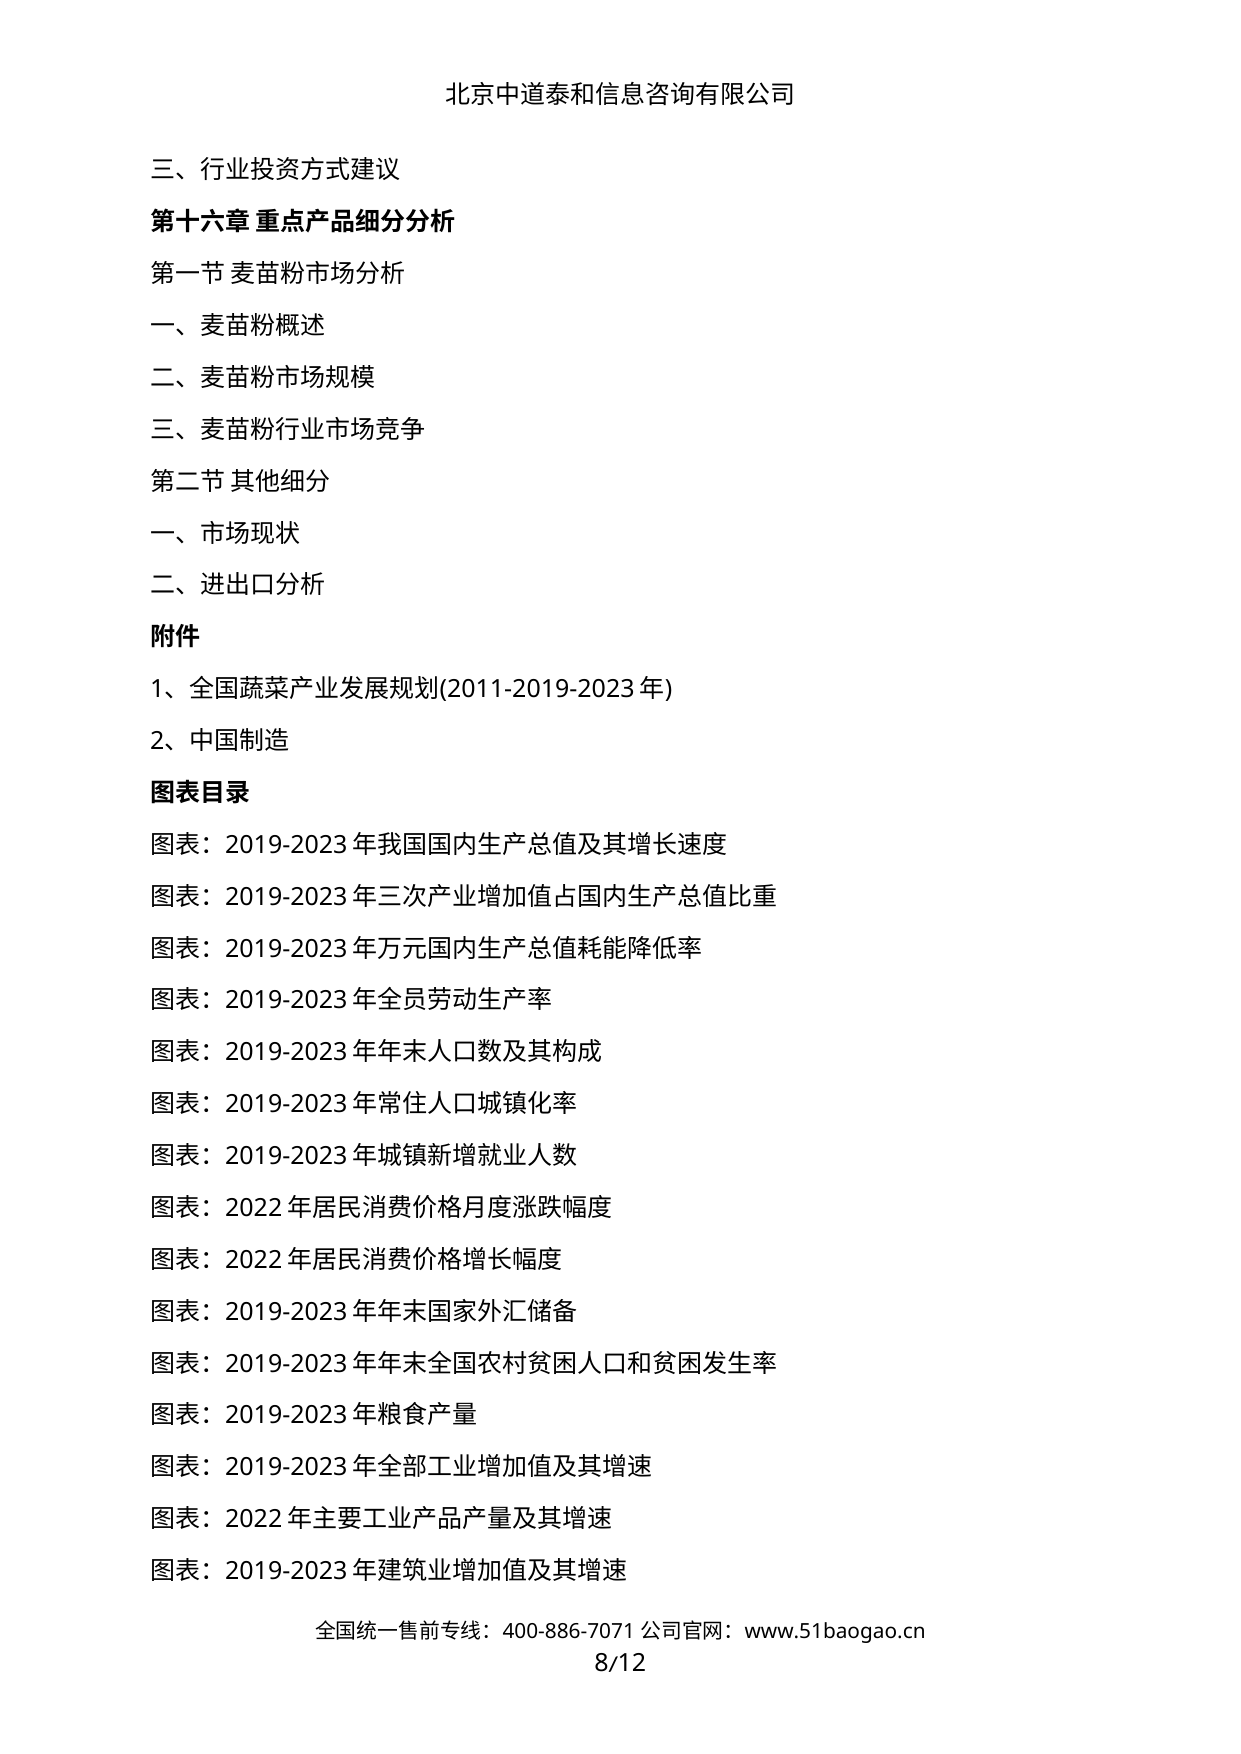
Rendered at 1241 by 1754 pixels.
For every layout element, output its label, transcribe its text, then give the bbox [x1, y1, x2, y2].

text 第二节 其他细分 [150, 461, 1090, 497]
text 图表：2022年居民消费价格增长幅度 [150, 1239, 1090, 1276]
text 三、行业投资方式建议 [150, 150, 1090, 186]
text 图表：2019-2023年全员劳动生产率 [150, 980, 1090, 1016]
text 图表：2019-2023年城镇新增就业人数 [150, 1136, 1090, 1172]
text 图表：2019-2023年我国国内生产总值及其增长速度 [150, 824, 1090, 861]
text 三、麦苗粉行业市场竞争 [150, 409, 1090, 446]
text 图表：2019-2023年常住人口城镇化率 [150, 1084, 1090, 1120]
text 2、中国制造 [150, 721, 1090, 757]
text 1、全国蔬菜产业发展规划(2011-2019-2023年) [150, 669, 1090, 705]
text 图表：2019-2023年年末人口数及其构成 [150, 1032, 1090, 1068]
text 图表：2019-2023年年末国家外汇储备 [150, 1291, 1090, 1327]
text 图表：2019-2023年建筑业增加值及其增速 [150, 1551, 1090, 1587]
text 图表：2019-2023年三次产业增加值占国内生产总值比重 [150, 876, 1090, 912]
text 图表：2019-2023年粮食产量 [150, 1395, 1090, 1431]
text 图表：2019-2023年万元国内生产总值耗能降低率 [150, 928, 1090, 964]
text 附件 [150, 617, 1090, 653]
text 第一节 麦苗粉市场分析 [150, 254, 1090, 290]
text 二、麦苗粉市场规模 [150, 357, 1090, 394]
text 一、麦苗粉概述 [150, 306, 1090, 342]
text 图表：2022年居民消费价格月度涨跌幅度 [150, 1187, 1090, 1224]
text 图表：2019-2023年年末全国农村贫困人口和贫困发生率 [150, 1343, 1090, 1379]
text 一、市场现状 [150, 513, 1090, 549]
text 图表：2022年主要工业产品产量及其增速 [150, 1499, 1090, 1535]
text 第十六章 重点产品细分分析 [150, 202, 1090, 238]
text 二、进出口分析 [150, 565, 1090, 601]
text 图表：2019-2023年全部工业增加值及其增速 [150, 1447, 1090, 1483]
text 图表目录 [150, 772, 1090, 809]
